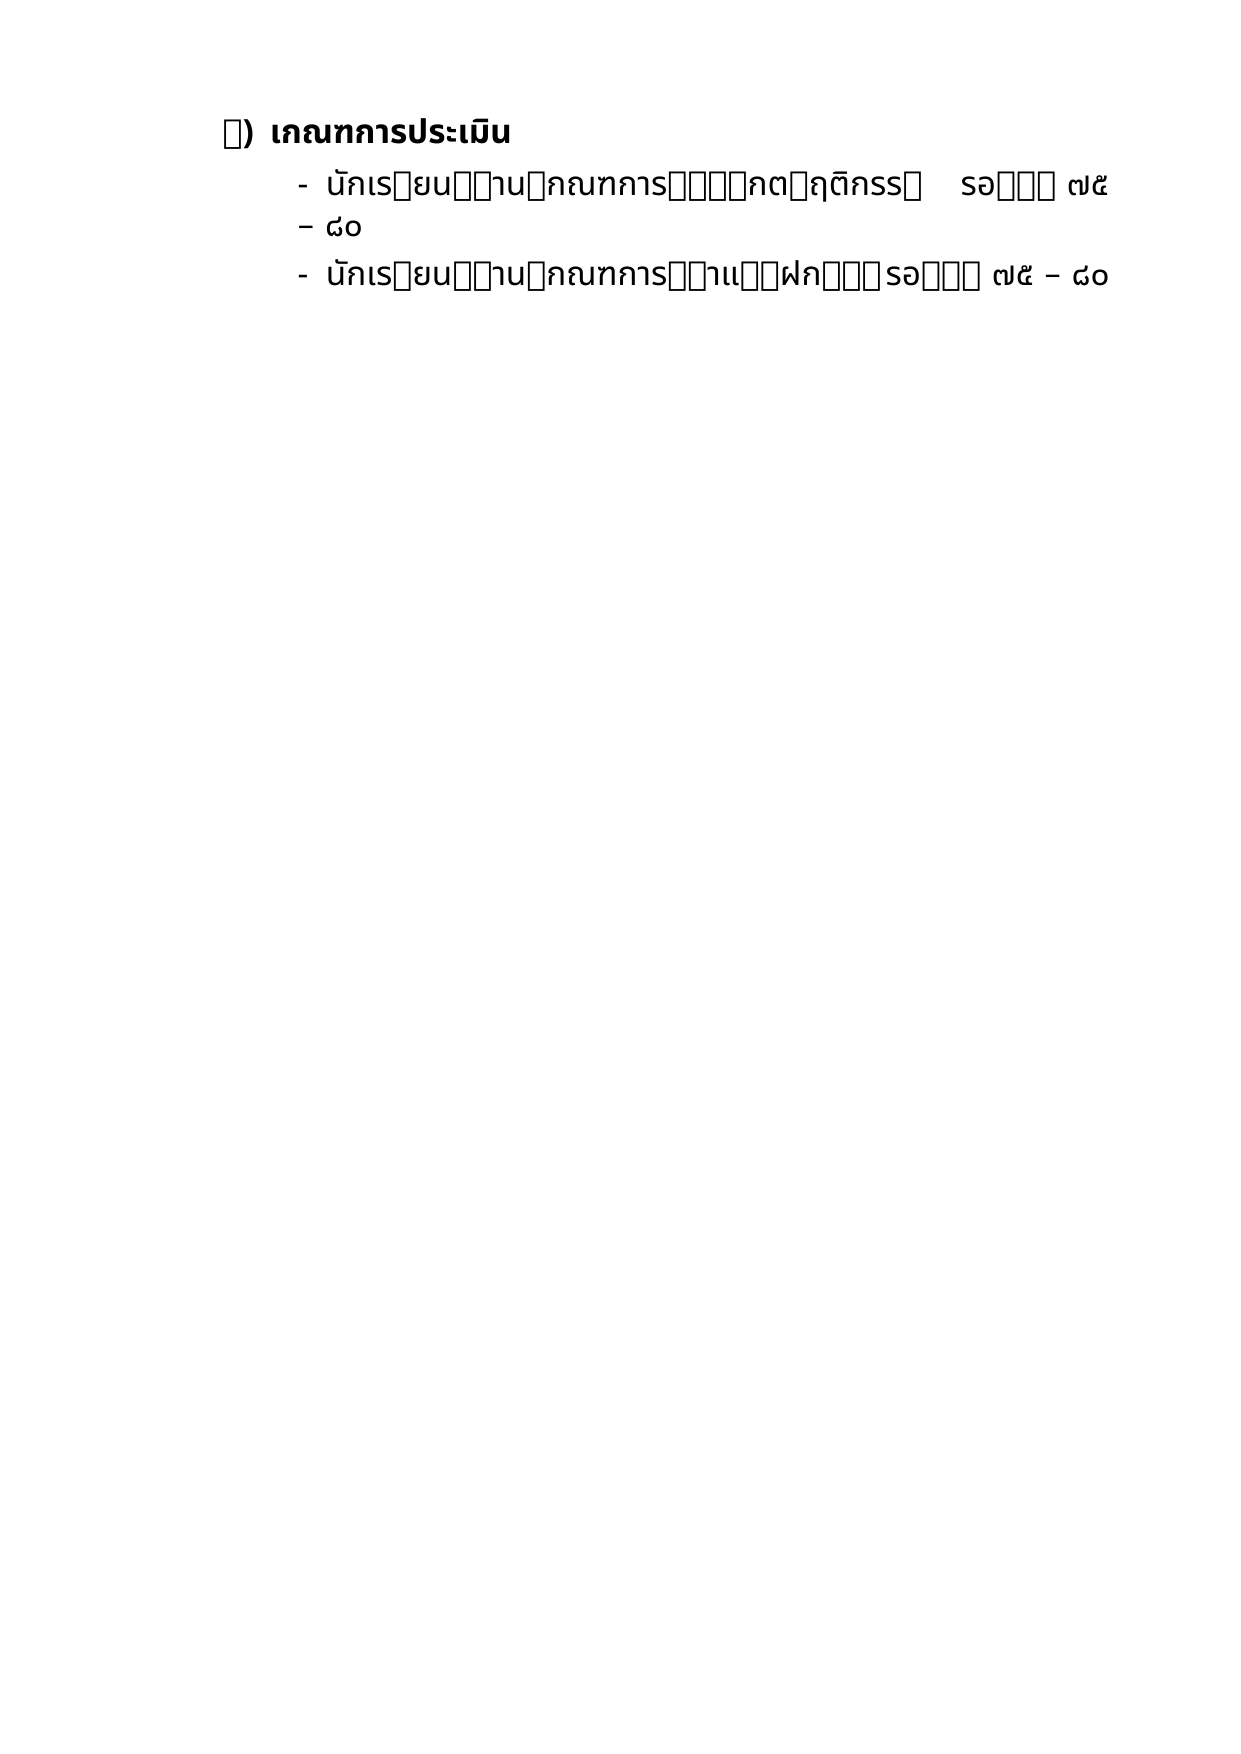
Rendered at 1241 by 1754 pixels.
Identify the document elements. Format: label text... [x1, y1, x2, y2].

text - นักเรียนผานเกณฑการทําแบบฝกหัด รอยละ ๗๕ – ๘๐ [297, 250, 1134, 296]
subtitle ๓) เกณฑการประเมิน [222, 108, 1134, 154]
text - นักเรียนผานเกณฑการสังเกตพฤติกรรม รอยละ ๗๕ – ๘๐ [297, 160, 1134, 244]
